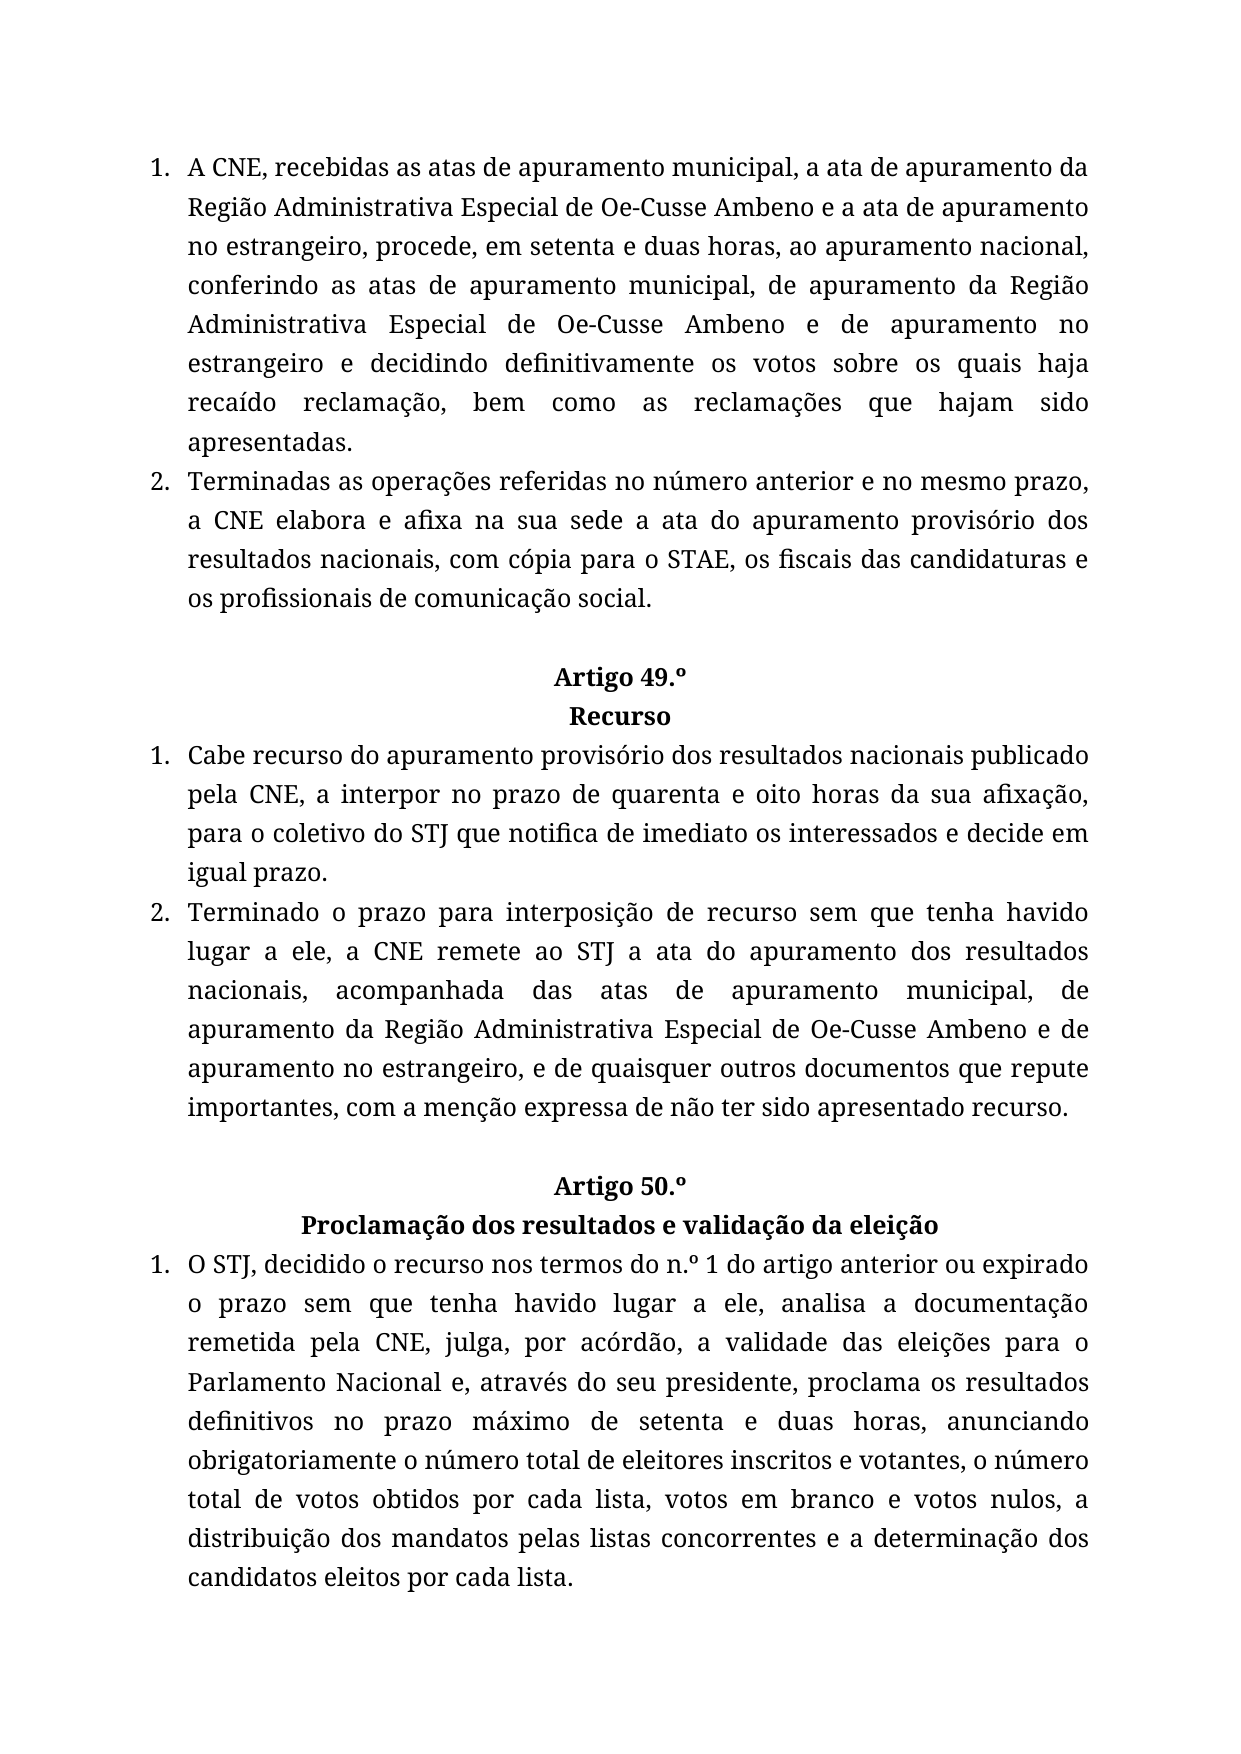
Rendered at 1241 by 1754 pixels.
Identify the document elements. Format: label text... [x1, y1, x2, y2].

text Artigo 50.º [150, 1168, 1090, 1202]
text Recurso [150, 698, 1090, 732]
text Artigo 49.º [150, 659, 1090, 693]
list Terminado o prazo para interposição de recurso sem que tenha havido lugar a ele, a CNE remete ao STJ a ata do apuramento dos resultados nacionais, acompanhada das atas de apuramento municipal, de apuramento da Região Administrativa Especial de Oe-Cusse Ambeno e de apuramento no estrangeiro, e de quaisquer outros documentos que repute importantes, com a menção expressa de não ter sido apresentado recurso. [150, 894, 1090, 1124]
text Proclamação dos resultados e validação da eleição [150, 1207, 1090, 1242]
list Cabe recurso do apuramento provisório dos resultados nacionais publicado pela CNE, a interpor no prazo de quarenta e oito horas da sua afixação, para o coletivo do STJ que notifica de imediato os interessados e decide em igual prazo. [150, 737, 1090, 889]
list Terminadas as operações referidas no número anterior e no mesmo prazo, a CNE elabora e afixa na sua sede a ata do apuramento provisório dos resultados nacionais, com cópia para o STAE, os fiscais das candidaturas e os profissionais de comunicação social. [150, 463, 1090, 615]
list A CNE, recebidas as atas de apuramento municipal, a ata de apuramento da Região Administrativa Especial de Oe-Cusse Ambeno e a ata de apuramento no estrangeiro, procede, em setenta e duas horas, ao apuramento nacional, conferindo as atas de apuramento municipal, de apuramento da Região Administrativa Especial de Oe-Cusse Ambeno e de apuramento no estrangeiro e decidindo definitivamente os votos sobre os quais haja recaído reclamação, bem como as reclamações que hajam sido apresentadas. [150, 150, 1090, 458]
list O STJ, decidido o recurso nos termos do n.º 1 do artigo anterior ou expirado o prazo sem que tenha havido lugar a ele, analisa a documentação remetida pela CNE, julga, por acórdão, a validade das eleições para o Parlamento Nacional e, através do seu presidente, proclama os resultados definitivos no prazo máximo de setenta e duas horas, anunciando obrigatoriamente o número total de eleitores inscritos e votantes, o número total de votos obtidos por cada lista, votos em branco e votos nulos, a distribuição dos mandatos pelas listas concorrentes e a determinação dos candidatos eleitos por cada lista. [150, 1247, 1090, 1594]
